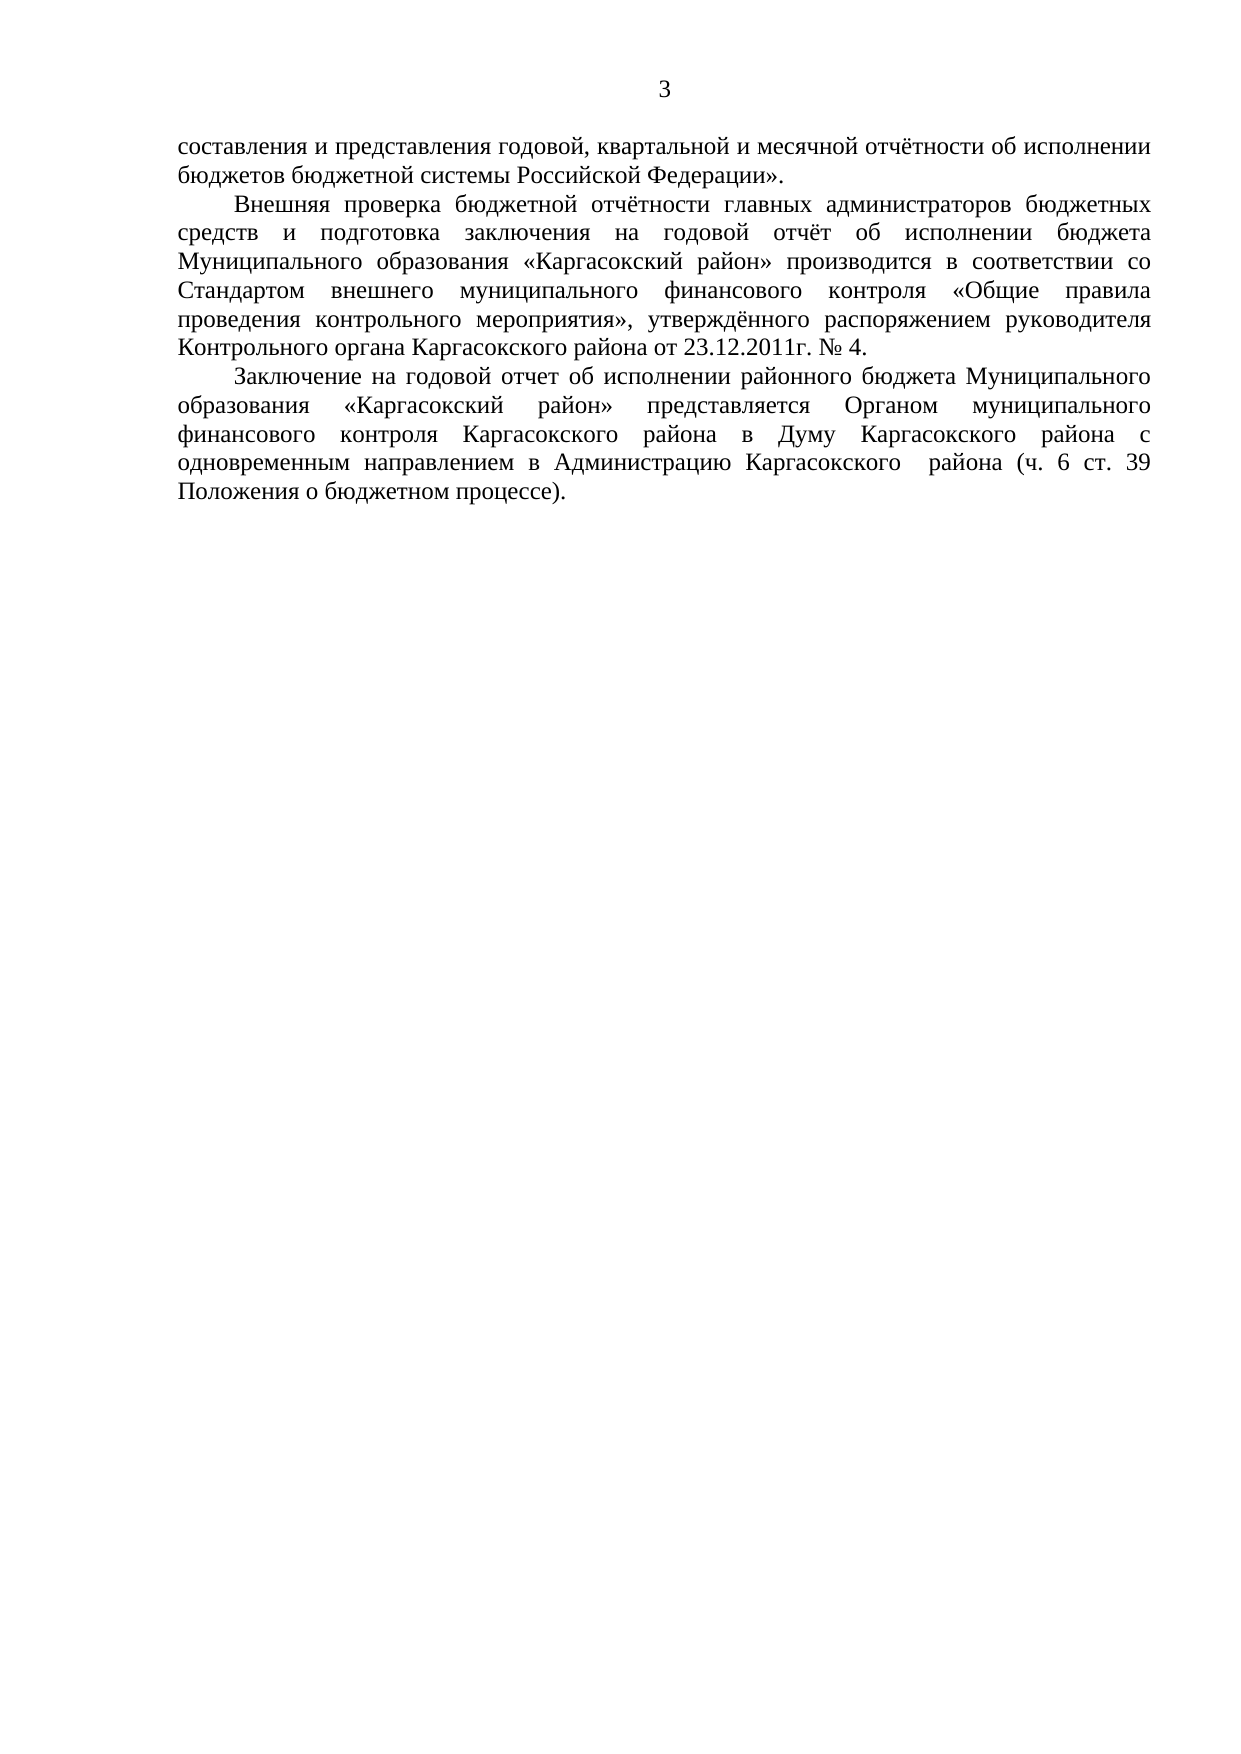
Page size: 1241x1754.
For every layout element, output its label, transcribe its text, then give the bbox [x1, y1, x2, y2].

text Заключение на годовой отчет об исполнении районного бюджета Муниципального образования «Каргасокский район» представляется Органом муниципального финансового контроля Каргасокского района в Думу Каргасокского района с одновременным направлением в Администрацию Каргасокского района (ч. 6 ст. 39 Положения о бюджетном процессе). [177, 361, 1152, 505]
text Внешняя проверка бюджетной отчётности главных администраторов бюджетных средств и подготовка заключения на годовой отчёт об исполнении бюджета Муниципального образования «Каргасокский район» производится в соответствии со Стандартом внешнего муниципального финансового контроля «Общие правила проведения контрольного мероприятия», утверждённого распоряжением руководителя Контрольного органа Каргасокского района от 23.12.2011г. № 4. [177, 189, 1152, 361]
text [177, 131, 1152, 189]
